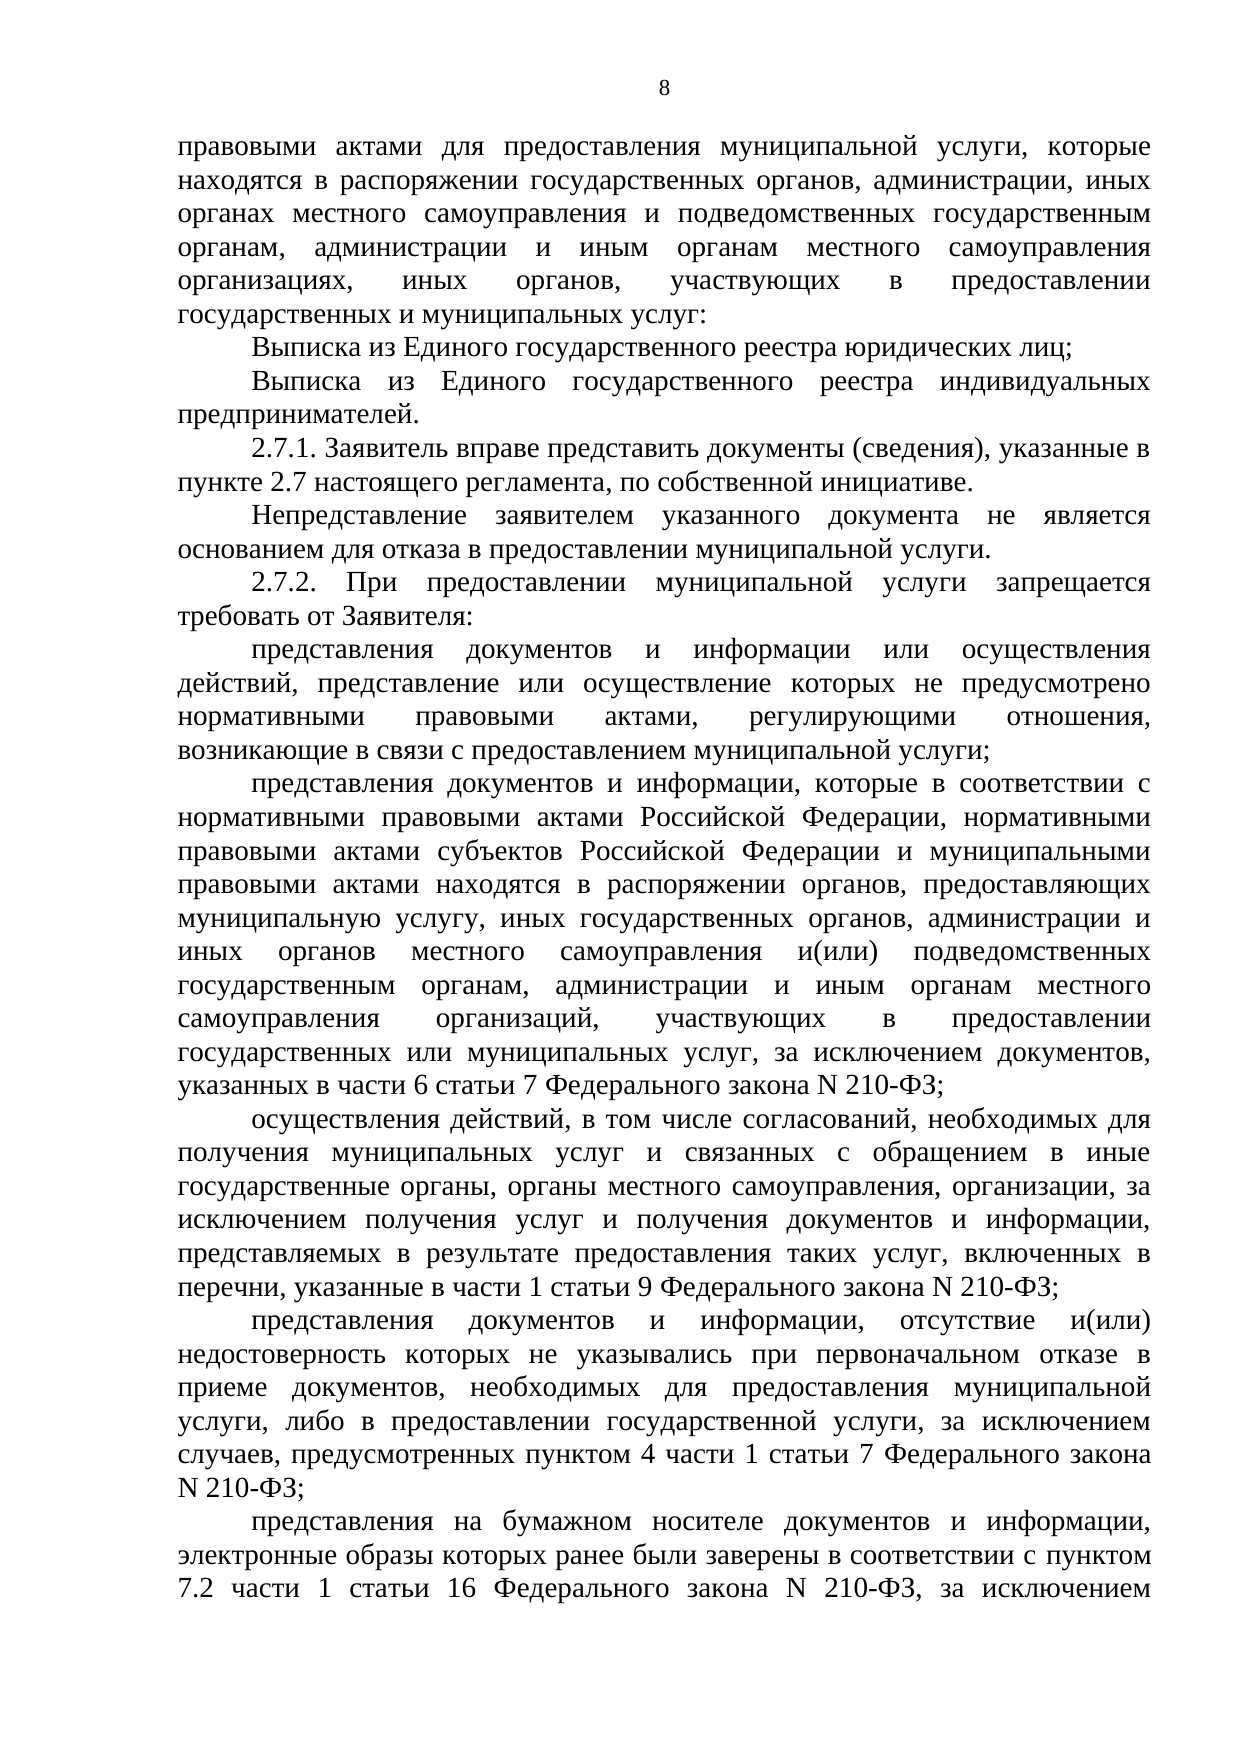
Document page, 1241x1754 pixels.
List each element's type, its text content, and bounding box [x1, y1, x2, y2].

text 2.7.2. При предоставлении муниципальной услуги запрещается требовать от Заявителя: [177, 564, 1152, 631]
text Непредставление заявителем указанного документа не является основанием для отказа в предоставлении муниципальной услуги. [177, 497, 1152, 564]
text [177, 1503, 1152, 1604]
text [177, 128, 1152, 329]
text представления документов и информации или осуществления действий, представление или осуществление которых не предусмотрено нормативными правовыми актами, регулирующими отношения, возникающие в связи с предоставлением муниципальной услуги; [177, 631, 1152, 766]
text представления документов и информации, отсутствие и(или) недостоверность которых не указывались при первоначальном отказе в приеме документов, необходимых для предоставления муниципальной услуги, либо в предоставлении государственной услуги, за исключением случаев, предусмотренных пунктом 4 части 1 статьи 7 Федерального закона N 210-ФЗ; [177, 1302, 1152, 1503]
text Выписка из Единого государственного реестра юридических лиц; [177, 329, 1152, 363]
text Выписка из Единого государственного реестра индивидуальных предпринимателей. [177, 363, 1152, 430]
text 2.7.1. Заявитель вправе представить документы (сведения), указанные в пункте 2.7 настоящего регламента, по собственной инициативе. [177, 430, 1152, 497]
text представления документов и информации, которые в соответствии с нормативными правовыми актами Российской Федерации, нормативными правовыми актами субъектов Российской Федерации и муниципальными правовыми актами находятся в распоряжении органов, предоставляющих муниципальную услугу, иных государственных органов, администрации и иных органов местного самоуправления и(или) подведомственных государственным органам, администрации и иным органам местного самоуправления организаций, участвующих в предоставлении государственных или муниципальных услуг, за исключением документов, указанных в части 6 статьи 7 Федерального закона N 210-ФЗ; [177, 766, 1152, 1101]
text осуществления действий, в том числе согласований, необходимых для получения муниципальных услуг и связанных с обращением в иные государственные органы, органы местного самоуправления, организации, за исключением получения услуг и получения документов и информации, представляемых в результате предоставления таких услуг, включенных в перечни, указанные в части 1 статьи 9 Федерального закона N 210-ФЗ; [177, 1101, 1152, 1302]
